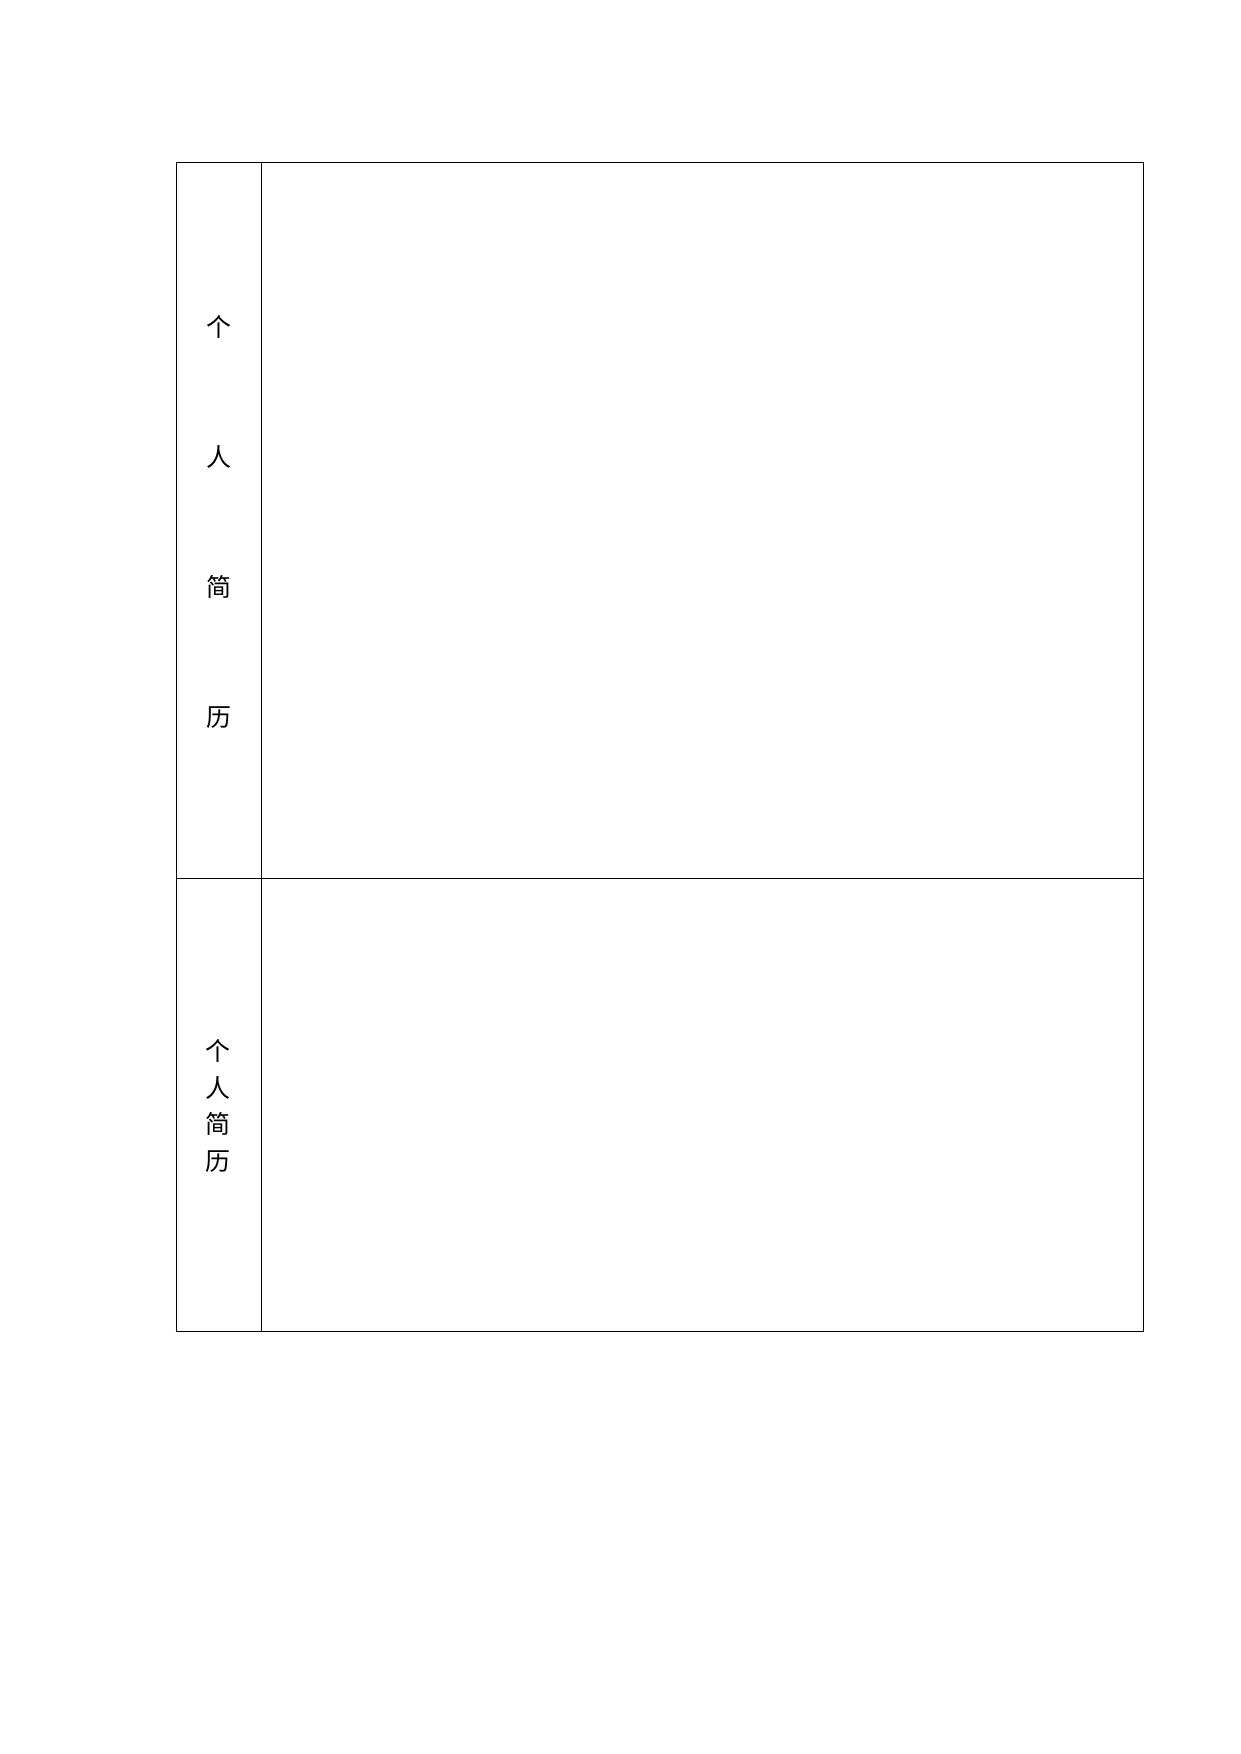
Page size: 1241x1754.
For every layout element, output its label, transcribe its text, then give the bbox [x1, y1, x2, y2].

table_cell 个 人 简 历 [177, 879, 261, 1331]
table_cell [262, 163, 1143, 878]
table_cell 个 人 简 历 [177, 163, 261, 878]
table_cell [262, 879, 1143, 1331]
